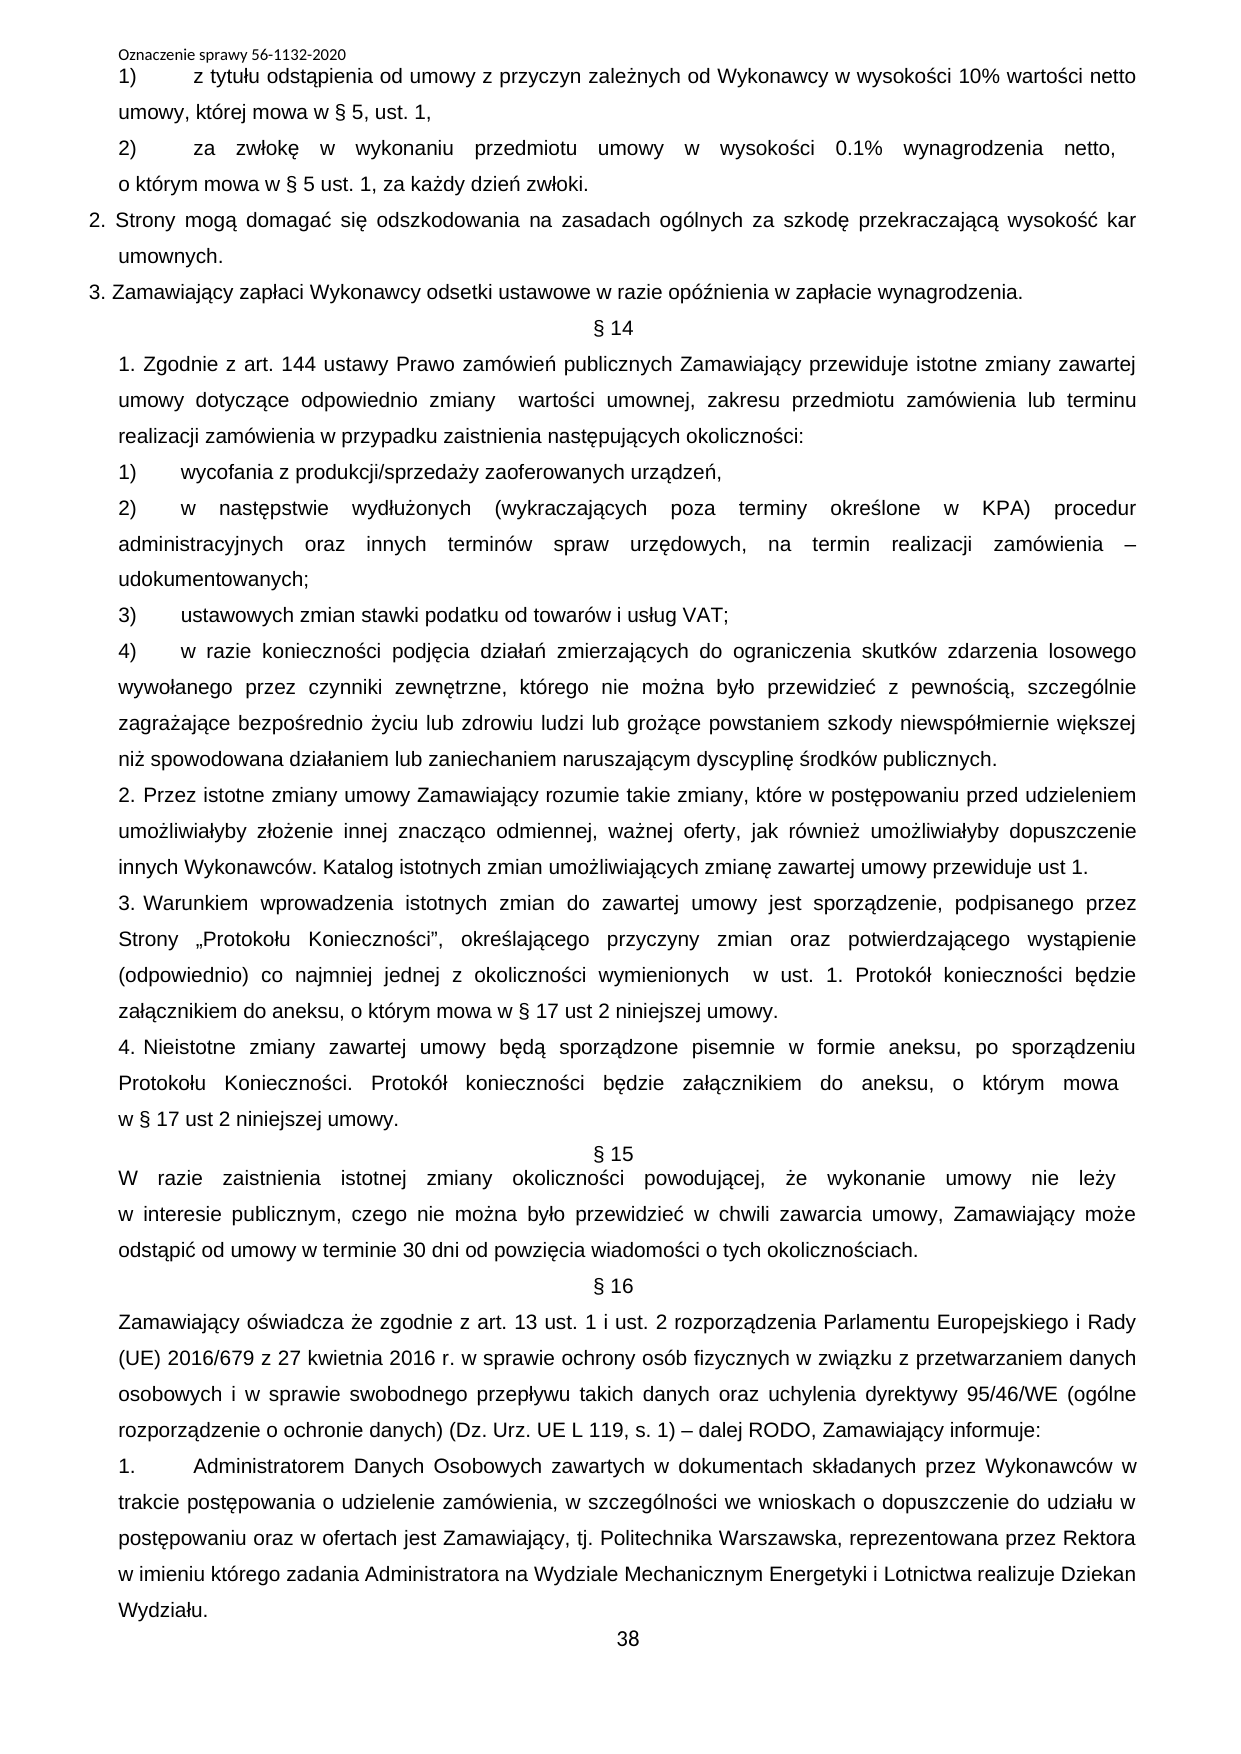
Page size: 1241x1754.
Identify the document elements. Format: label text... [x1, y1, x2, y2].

text W razie zaistnienia istotnej zmiany okoliczności powodującej, że wykonanie umowy nie leży w interesie publicznym, czego nie można było przewidzieć w chwili zawarcia umowy, Zamawiający może odstąpić od umowy w terminie 30 dni od powzięcia wiadomości o tych okolicznościach. [118, 1166, 1138, 1262]
list w następstwie wydłużonych (wykraczających poza terminy określone w KPA) procedur administracyjnych oraz innych terminów spraw urzędowych, na termin realizacji zamówienia – udokumentowanych; [118, 495, 1138, 591]
text § 16 [89, 1274, 1138, 1298]
list Warunkiem wprowadzenia istotnych zmian do zawartej umowy jest sporządzenie, podpisanego przez Strony „Protokołu Konieczności”, określającego przyczyny zmian oraz potwierdzającego wystąpienie (odpowiednio) co najmniej jednej z okoliczności wymienionych w ust. 1. Protokół konieczności będzie załącznikiem do aneksu, o którym mowa w § 17 ust 2 niniejszej umowy. [118, 891, 1138, 1022]
text 2. Strony mogą domagać się odszkodowania na zasadach ogólnych za szkodę przekraczającą wysokość kar umownych. [89, 208, 1138, 268]
list za zwłokę w wykonaniu przedmiotu umowy w wysokości 0.1% wynagrodzenia netto, o którym mowa w § 5 ust. 1, za każdy dzień zwłoki. [118, 136, 1138, 196]
list Zgodnie z art. 144 ustawy Prawo zamówień publicznych Zamawiający przewiduje istotne zmiany zawartej umowy dotyczące odpowiednio zmiany wartości umownej, zakresu przedmiotu zamówienia lub terminu realizacji zamówienia w przypadku zaistnienia następujących okoliczności: [118, 352, 1138, 447]
list Nieistotne zmiany zawartej umowy będą sporządzone pisemnie w formie aneksu, po sporządzeniu Protokołu Konieczności. Protokół konieczności będzie załącznikiem do aneksu, o którym mowa w § 17 ust 2 niniejszej umowy. [118, 1034, 1138, 1130]
text Zamawiający oświadcza że zgodnie z art. 13 ust. 1 i ust. 2 rozporządzenia Parlamentu Europejskiego i Rady (UE) 2016/679 z 27 kwietnia 2016 r. w sprawie ochrony osób fizycznych w związku z przetwarzaniem danych osobowych i w sprawie swobodnego przepływu takich danych oraz uchylenia dyrektywy 95/46/WE (ogólne rozporządzenie o ochronie danych) (Dz. Urz. UE L 119, s. 1) – dalej RODO, Zamawiający informuje: [118, 1310, 1138, 1442]
list w razie konieczności podjęcia działań zmierzających do ograniczenia skutków zdarzenia losowego wywołanego przez czynniki zewnętrzne, którego nie można było przewidzieć z pewnością, szczególnie zagrażające bezpośrednio życiu lub zdrowiu ludzi lub grożące powstaniem szkody niewspółmiernie większej niż spowodowana działaniem lub zaniechaniem naruszającym dyscyplinę środków publicznych. [118, 639, 1138, 771]
list wycofania z produkcji/sprzedaży zaoferowanych urządzeń, [118, 459, 1138, 483]
text § 15 [89, 1142, 1138, 1166]
list ustawowych zmian stawki podatku od towarów i usług VAT; [118, 603, 1138, 627]
text § 14 [89, 316, 1138, 340]
list Administratorem Danych Osobowych zawartych w dokumentach składanych przez Wykonawców w trakcie postępowania o udzielenie zamówienia, w szczególności we wnioskach o dopuszczenie do udziału w postępowaniu oraz w ofertach jest Zamawiający, tj. Politechnika Warszawska, reprezentowana przez Rektora w imieniu którego zadania Administratora na Wydziale Mechanicznym Energetyki i Lotnictwa realizuje Dziekan Wydziału. [118, 1454, 1138, 1621]
list z tytułu odstąpienia od umowy z przyczyn zależnych od Wykonawcy w wysokości 10% wartości netto umowy, której mowa w § 5, ust. 1, [118, 64, 1138, 124]
text 3. Zamawiający zapłaci Wykonawcy odsetki ustawowe w razie opóźnienia w zapłacie wynagrodzenia. [89, 280, 1138, 304]
list Przez istotne zmiany umowy Zamawiający rozumie takie zmiany, które w postępowaniu przed udzieleniem umożliwiałyby złożenie innej znacząco odmiennej, ważnej oferty, jak również umożliwiałyby dopuszczenie innych Wykonawców. Katalog istotnych zmian umożliwiających zmianę zawartej umowy przewiduje ust 1. [118, 783, 1138, 879]
